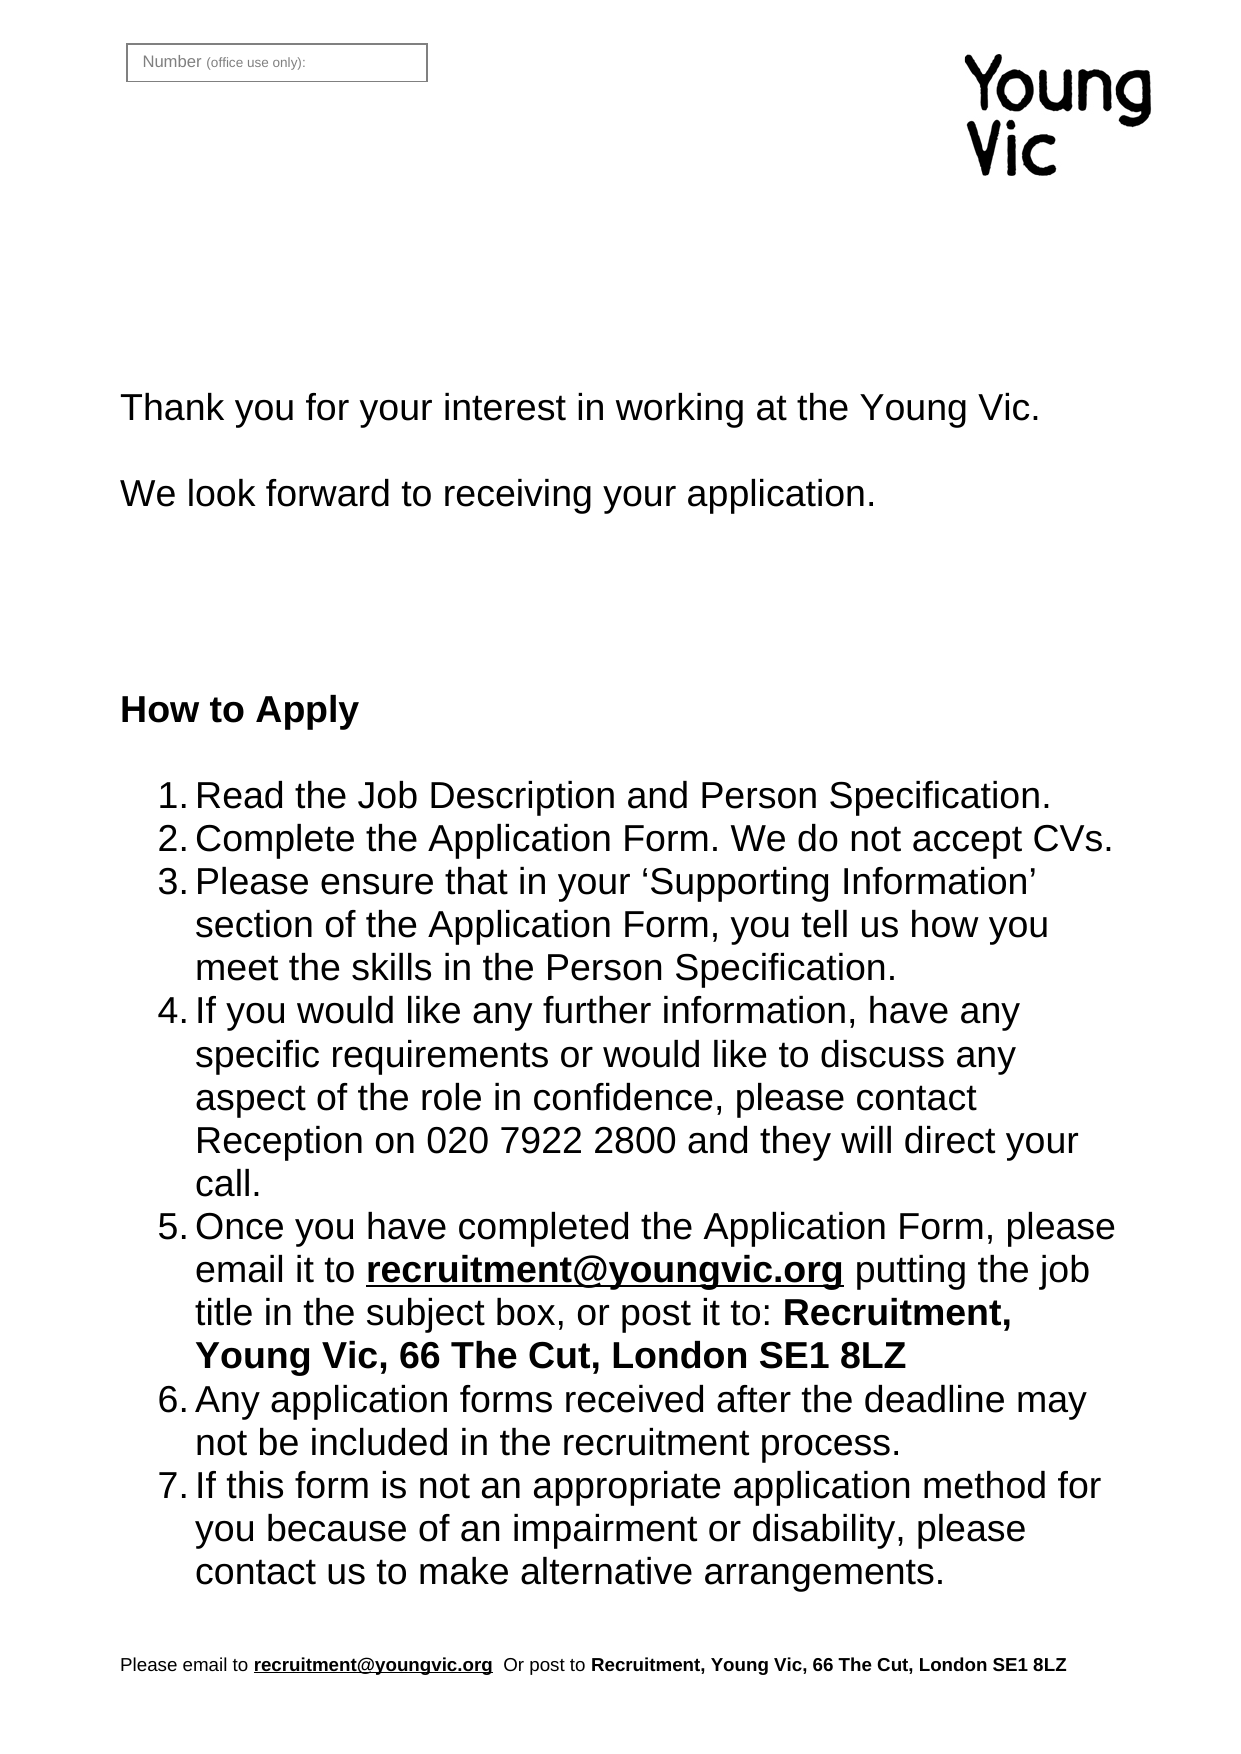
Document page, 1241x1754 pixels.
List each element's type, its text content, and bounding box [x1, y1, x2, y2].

text How to Apply [120, 687, 1120, 730]
list Once you have completed the Application Form, please email it to recruitment@youngvic.org putting the job title in the subject box, or post it to: Recruitment, Young Vic, 66 The Cut, London SE1 8LZ [157, 1204, 1120, 1377]
list Any application forms received after the deadline may not be included in the recruitment process. [157, 1377, 1120, 1463]
picture [964, 54, 1154, 176]
list Complete the Application Form. We do not accept CVs. [157, 816, 1120, 859]
list Please ensure that in your ‘Supporting Information’ section of the Application Form, you tell us how you meet the skills in the Person Specification. [157, 859, 1120, 989]
list Read the Job Description and Person Specification. [157, 773, 1120, 816]
list If you would like any further information, have any specific requirements or would like to discuss any aspect of the role in confidence, please contact Reception on 020 7922 2800 and they will direct your call. [157, 989, 1120, 1204]
text We look forward to receiving your application. [120, 471, 1120, 514]
text Thank you for your interest in working at the Young Vic. [120, 385, 1120, 428]
list If this form is not an appropriate application method for you because of an impairment or disability, please contact us to make alternative arrangements. [157, 1463, 1120, 1592]
